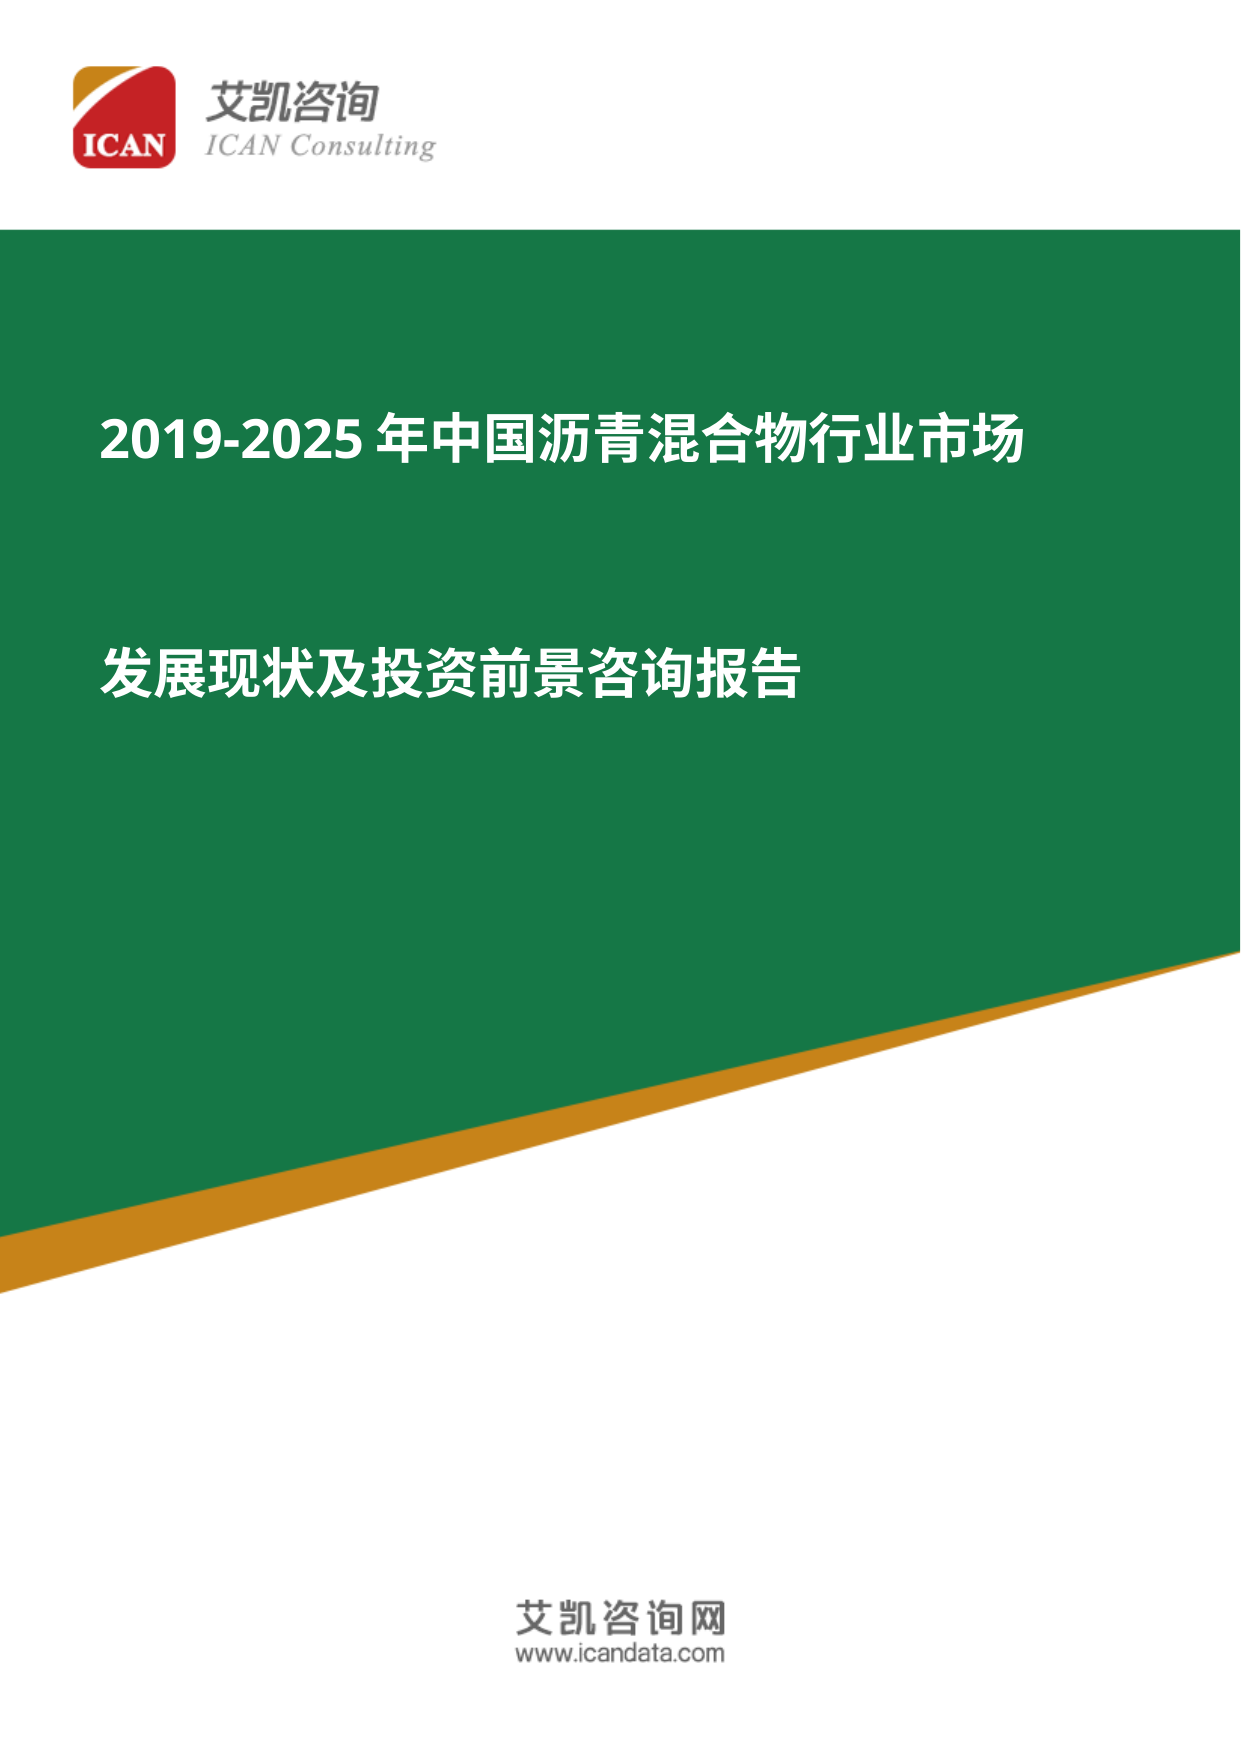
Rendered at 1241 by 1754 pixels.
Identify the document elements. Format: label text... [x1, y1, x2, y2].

picture [0, 5, 1241, 1754]
subtitle 2019-2025年中国沥青混合物行业市场发展现状及投资前景咨询报告 [99, 386, 1053, 718]
